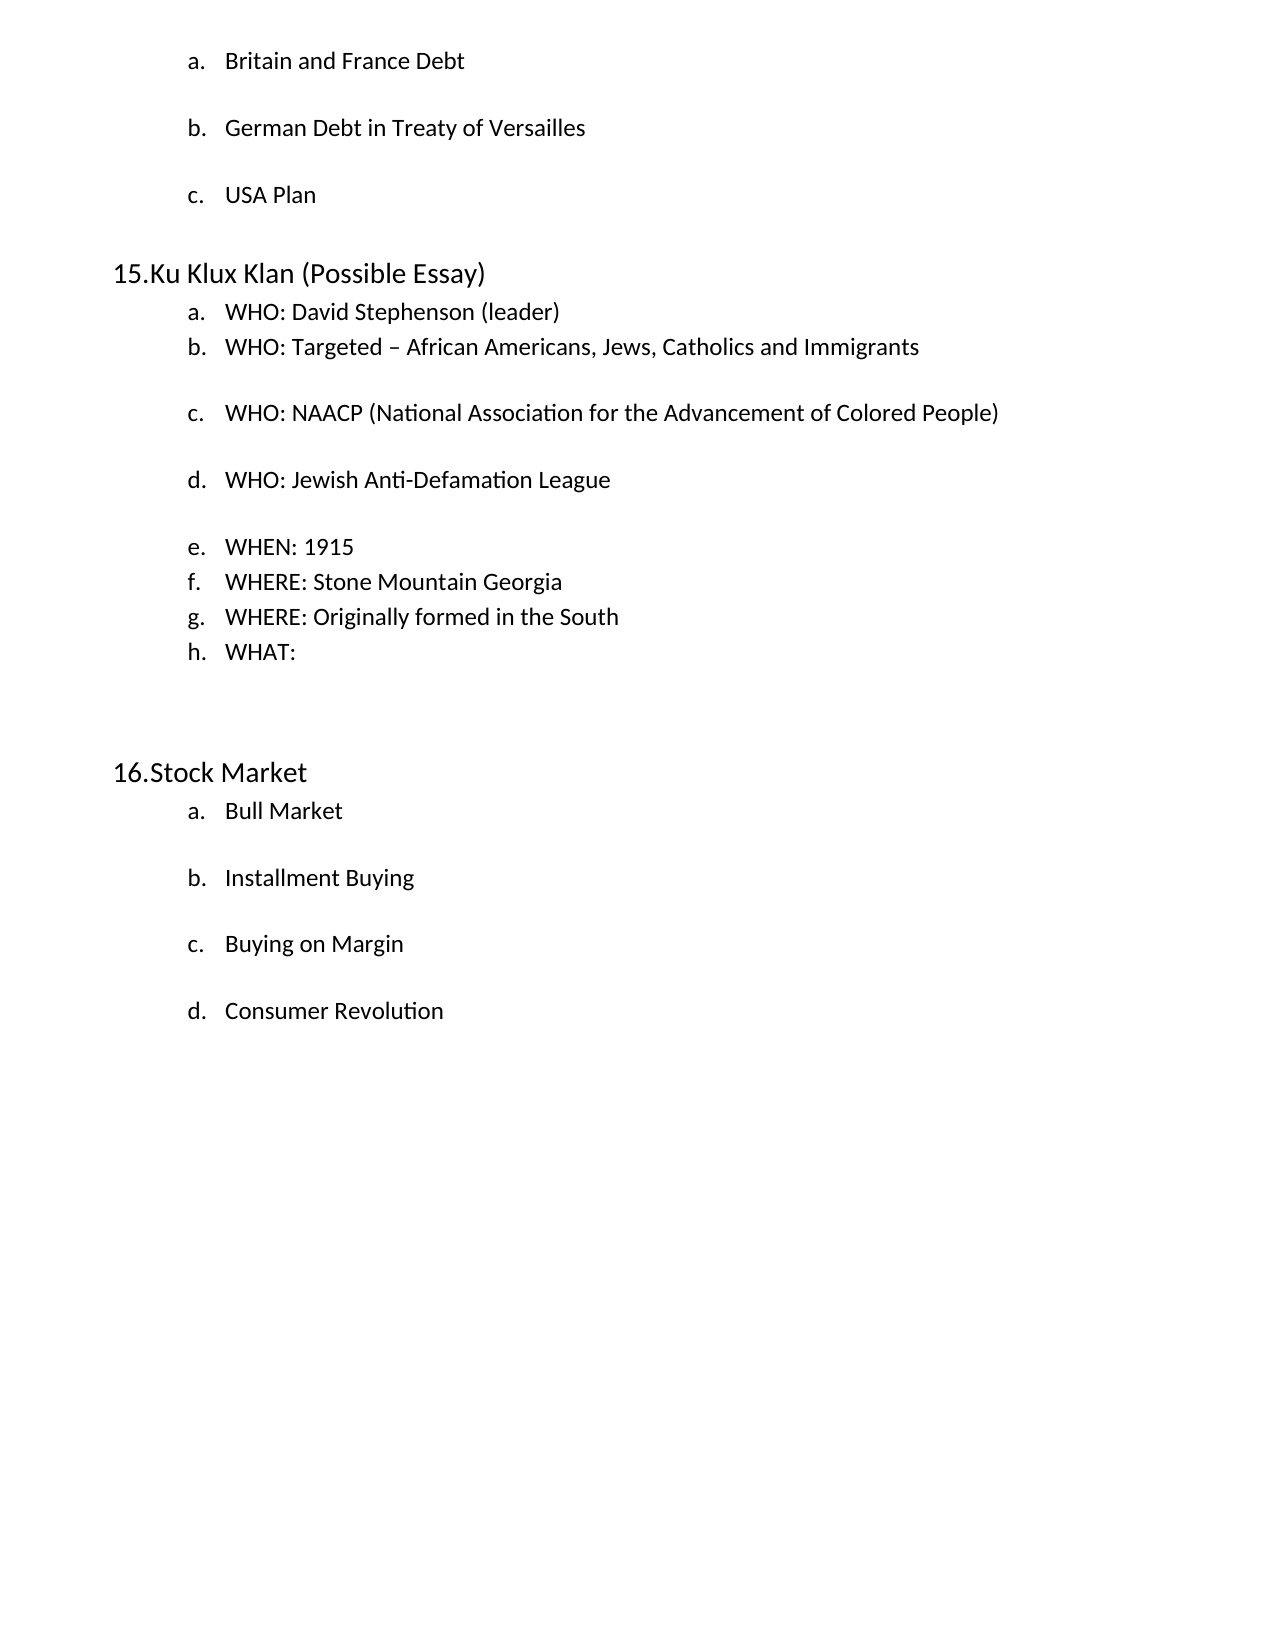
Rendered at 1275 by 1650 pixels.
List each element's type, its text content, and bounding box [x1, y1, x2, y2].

list Ku Klux Klan (Possible Essay) [112, 255, 1200, 290]
list German Debt in Treaty of Versailles [187, 112, 1200, 174]
list WHO: David Stephenson (leader) [187, 296, 1200, 326]
list WHEN: 1915 [187, 531, 1200, 562]
list Installment Buying [187, 862, 1200, 924]
list Britain and France Debt [187, 45, 1200, 108]
list Stock Market [112, 754, 1200, 789]
list Bull Market [187, 795, 1200, 857]
list WHERE: Originally formed in the South [187, 601, 1200, 632]
list USA Plan [187, 179, 1200, 209]
list WHO: NAACP (National Association for the Advancement of Colored People) [187, 397, 1200, 460]
list WHO: Targeted – African Americans, Jews, Catholics and Immigrants [187, 331, 1200, 393]
list WHERE: Stone Mountain Georgia [187, 566, 1200, 597]
list Consumer Revolution [187, 995, 1200, 1026]
list Buying on Margin [187, 928, 1200, 991]
list WHAT: [187, 636, 1200, 667]
list WHO: Jewish Anti-Defamation League [187, 464, 1200, 527]
